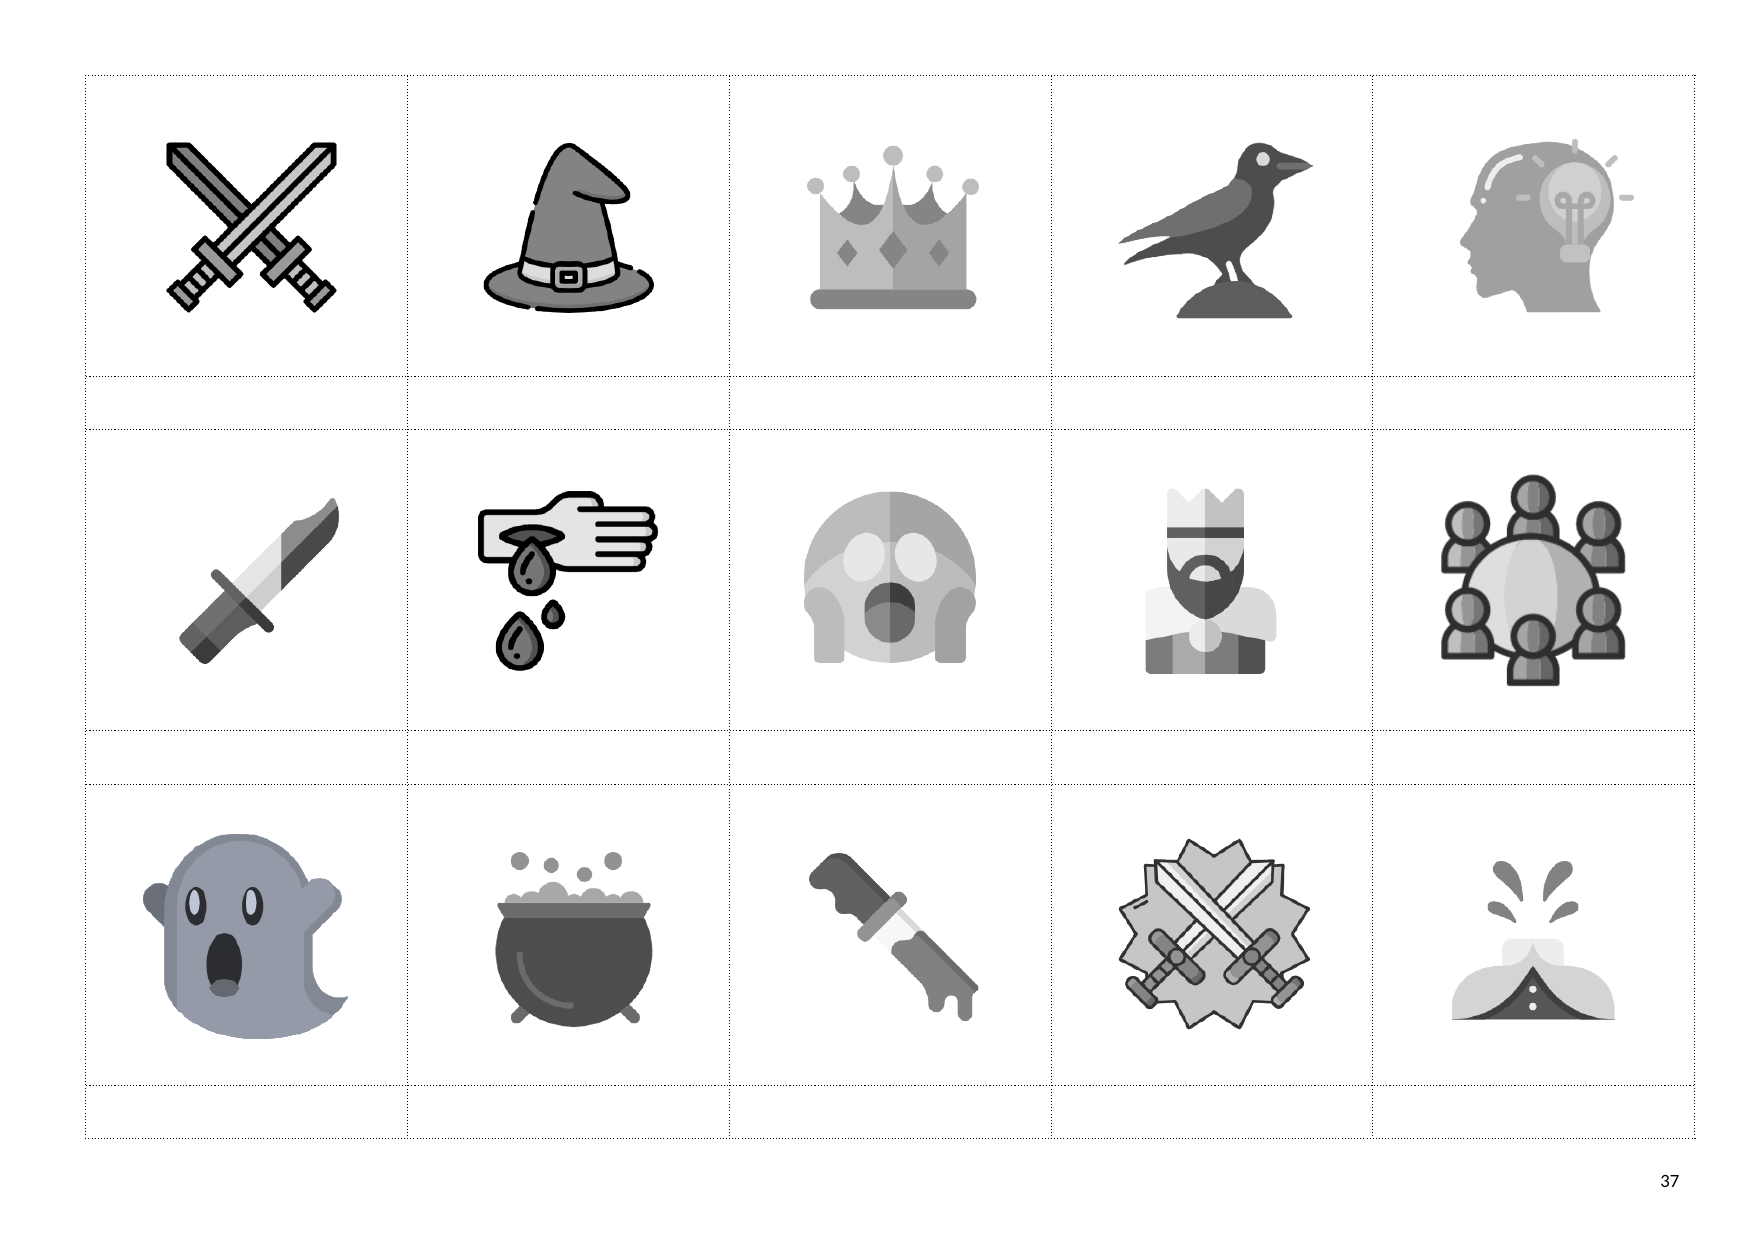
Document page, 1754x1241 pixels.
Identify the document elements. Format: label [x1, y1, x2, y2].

table_cell [1373, 429, 1695, 730]
table_header [408, 75, 729, 376]
table_cell [86, 429, 407, 730]
table_cell [408, 1085, 729, 1138]
table_cell [729, 1085, 1051, 1138]
table_cell [86, 1085, 407, 1138]
table_cell [408, 784, 729, 1085]
table_cell [729, 429, 1051, 730]
table_cell [1051, 784, 1373, 1085]
table_cell [1051, 429, 1373, 730]
table_cell [408, 376, 729, 429]
table_cell [86, 376, 407, 429]
table_header [1373, 75, 1695, 376]
table_cell [408, 429, 729, 730]
table_header [729, 75, 1051, 376]
table_header [1051, 75, 1373, 376]
table_cell [1051, 730, 1373, 783]
table_cell [1051, 1085, 1373, 1138]
table_cell [729, 730, 1051, 783]
table_cell [1373, 730, 1695, 783]
table_cell [1373, 1085, 1695, 1138]
table_cell [86, 784, 407, 1085]
table_cell [1373, 376, 1695, 429]
table_cell [729, 784, 1051, 1085]
table_cell [86, 730, 407, 783]
table_cell [1051, 376, 1373, 429]
table_cell [1373, 784, 1695, 1085]
table_cell [729, 376, 1051, 429]
table_header [86, 75, 407, 376]
table_cell [408, 730, 729, 783]
